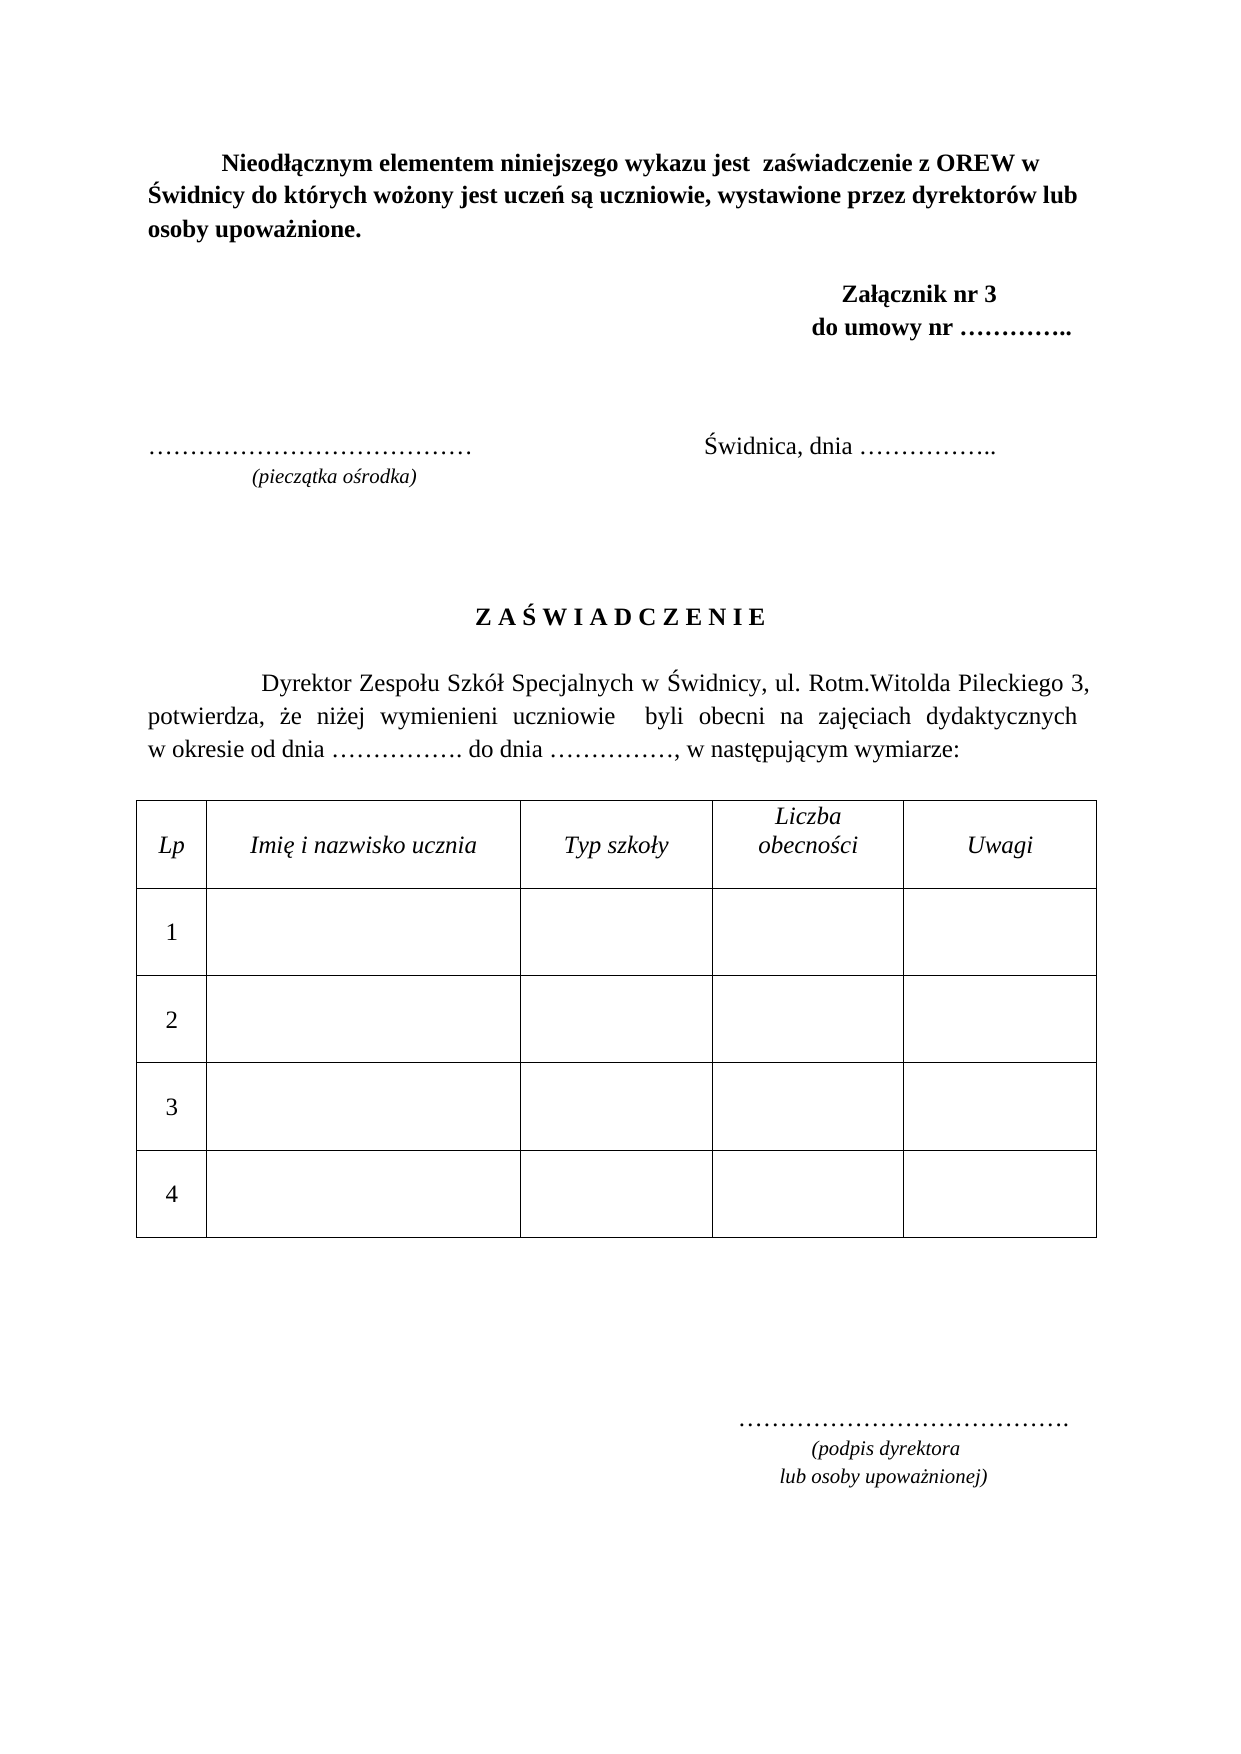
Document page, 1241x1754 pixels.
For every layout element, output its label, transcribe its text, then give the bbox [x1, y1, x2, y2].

text Z A Ś W I A D C Z E N I E [148, 602, 1093, 631]
table_header Imię i nazwisko ucznia [207, 801, 520, 888]
table_cell [713, 1151, 903, 1237]
table_cell [207, 889, 520, 975]
table_cell [521, 1151, 712, 1237]
table_cell [904, 1063, 1096, 1149]
table_header Liczba obecności [713, 801, 903, 888]
text Załącznik nr 3 [148, 279, 1093, 308]
table_cell 3 [137, 1063, 206, 1149]
table_cell [904, 889, 1096, 975]
table_cell 1 [137, 889, 206, 975]
table_cell [207, 1151, 520, 1237]
table_header Uwagi [904, 801, 1096, 888]
text (pieczątka ośrodka) [148, 464, 1093, 488]
table_cell [207, 1063, 520, 1149]
text ………………………………… Świdnica, dnia …………….. [148, 431, 1093, 460]
text …………………………………. [148, 1403, 1093, 1432]
text do umowy nr ………….. [148, 312, 1093, 341]
table_cell [904, 1151, 1096, 1237]
text Nieodłącznym elementem niniejszego wykazu jest zaświadczenie z OREW w Świdnicy do których wożony jest uczeń są uczniowie, wystawione przez dyrektorów lub osoby upoważnione. [148, 148, 1093, 242]
table_cell [207, 976, 520, 1062]
table_cell [904, 976, 1096, 1062]
text lub osoby upoważnionej) [738, 1464, 1093, 1488]
text (podpis dyrektora [738, 1436, 1093, 1460]
table_cell 2 [137, 976, 206, 1062]
table_header Lp [137, 801, 206, 888]
table_cell 4 [137, 1151, 206, 1237]
table_cell [713, 976, 903, 1062]
table_cell [521, 1063, 712, 1149]
table_header Typ szkoły [521, 801, 712, 888]
text Dyrektor Zespołu Szkół Specjalnych w Świdnicy, ul. Rotm.Witolda Pileckiego 3, potwierdza, że niżej wymienieni uczniowie byli obecni na zajęciach dydaktycznych w okresie od dnia ……………. do dnia ……………, w następującym wymiarze: [148, 668, 1093, 763]
table_cell [521, 889, 712, 975]
table_cell [713, 1063, 903, 1149]
table_cell [521, 976, 712, 1062]
table_cell [713, 889, 903, 975]
